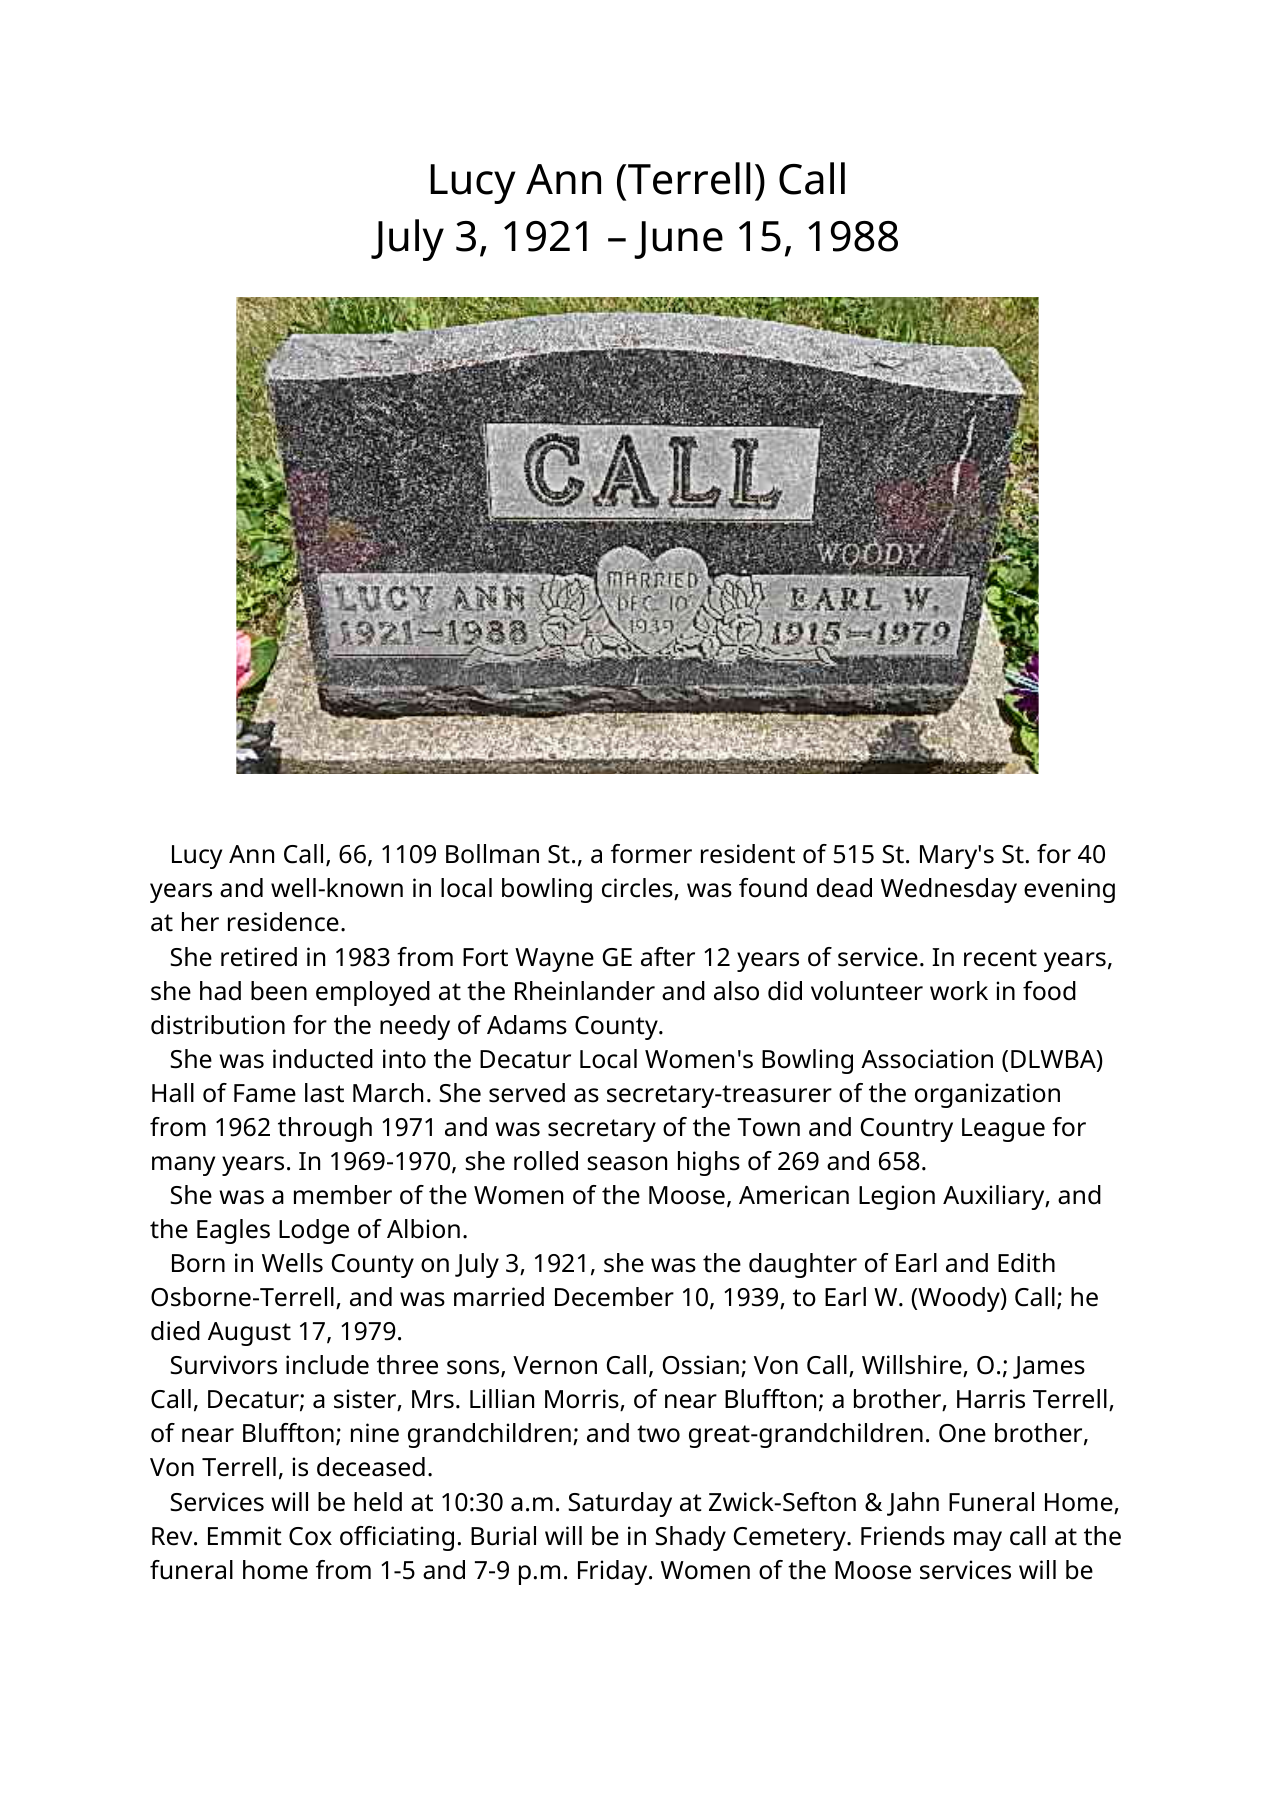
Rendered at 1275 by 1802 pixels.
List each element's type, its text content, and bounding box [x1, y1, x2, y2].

text July 3, 1921 – June 15, 1988 [150, 207, 1125, 263]
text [150, 803, 1125, 1586]
text Lucy Ann (Terrell) Call [150, 150, 1125, 207]
picture [236, 297, 1039, 774]
